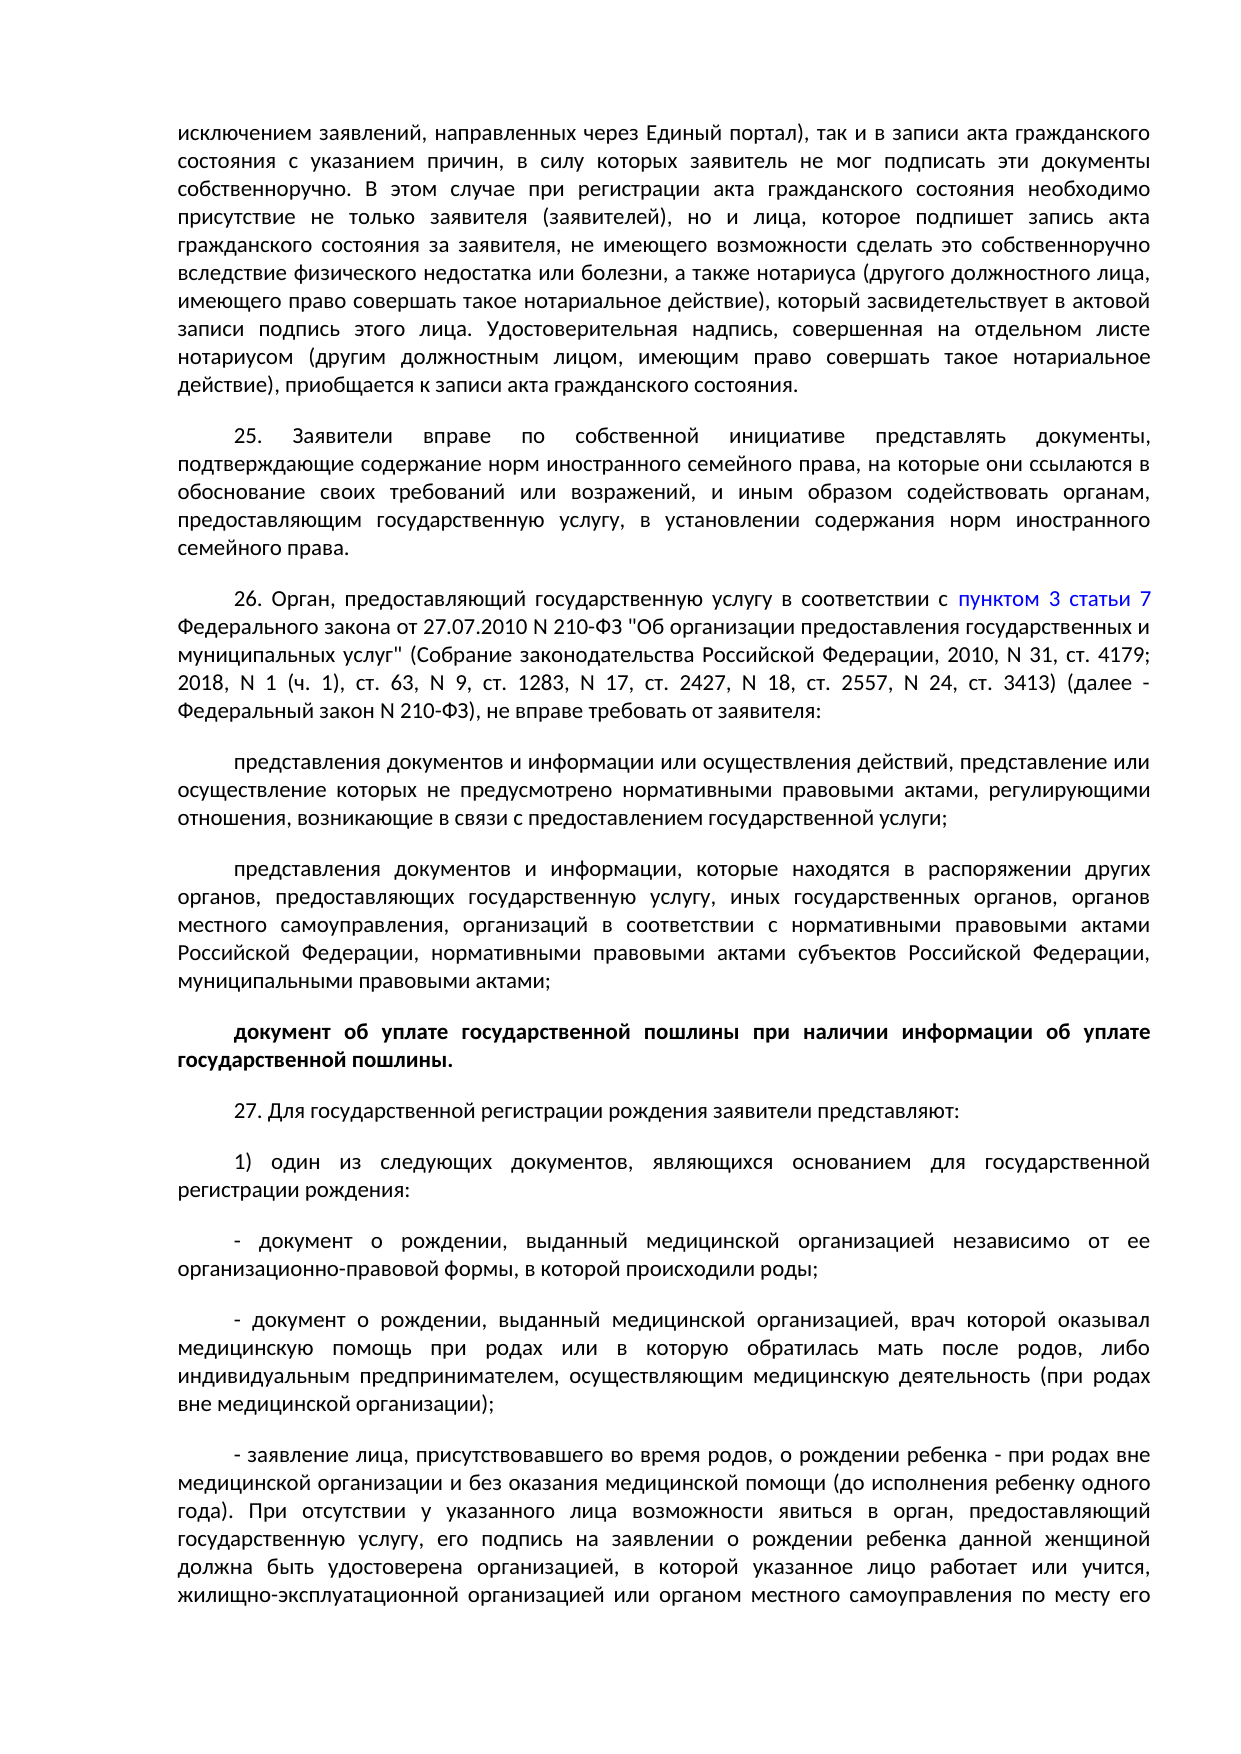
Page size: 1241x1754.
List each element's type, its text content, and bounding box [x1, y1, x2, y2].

text представления документов и информации или осуществления действий, представление или осуществление которых не предусмотрено нормативными правовыми актами, регулирующими отношения, возникающие в связи с предоставлением государственной услуги; [177, 747, 1152, 831]
text - документ о рождении, выданный медицинской организацией, врач которой оказывал медицинскую помощь при родах или в которую обратилась мать после родов, либо индивидуальным предпринимателем, осуществляющим медицинскую деятельность (при родах вне медицинской организации); [177, 1305, 1152, 1417]
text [177, 118, 1152, 398]
text 27. Для государственной регистрации рождения заявители представляют: [177, 1096, 1152, 1124]
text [177, 1440, 1152, 1608]
text документ об уплате государственной пошлины при наличии информации об уплате государственной пошлины. [177, 1017, 1152, 1073]
text 26. Орган, предоставляющий государственную услугу в соответствии с пунктом 3 статьи 7 Федерального закона от 27.07.2010 N 210-ФЗ "Об организации предоставления государственных и муниципальных услуг" (Собрание законодательства Российской Федерации, 2010, N 31, ст. 4179; 2018, N 1 (ч. 1), ст. 63, N 9, ст. 1283, N 17, ст. 2427, N 18, ст. 2557, N 24, ст. 3413) (далее - Федеральный закон N 210-ФЗ), не вправе требовать от заявителя: [177, 584, 1152, 724]
text представления документов и информации, которые находятся в распоряжении других органов, предоставляющих государственную услугу, иных государственных органов, органов местного самоуправления, организаций в соответствии с нормативными правовыми актами Российской Федерации, нормативными правовыми актами субъектов Российской Федерации, муниципальными правовыми актами; [177, 854, 1152, 994]
text - документ о рождении, выданный медицинской организацией независимо от ее организационно-правовой формы, в которой происходили роды; [177, 1226, 1152, 1282]
text 25. Заявители вправе по собственной инициативе представлять документы, подтверждающие содержание норм иностранного семейного права, на которые они ссылаются в обоснование своих требований или возражений, и иным образом содействовать органам, предоставляющим государственную услугу, в установлении содержания норм иностранного семейного права. [177, 421, 1152, 561]
text 1) один из следующих документов, являющихся основанием для государственной регистрации рождения: [177, 1147, 1152, 1203]
